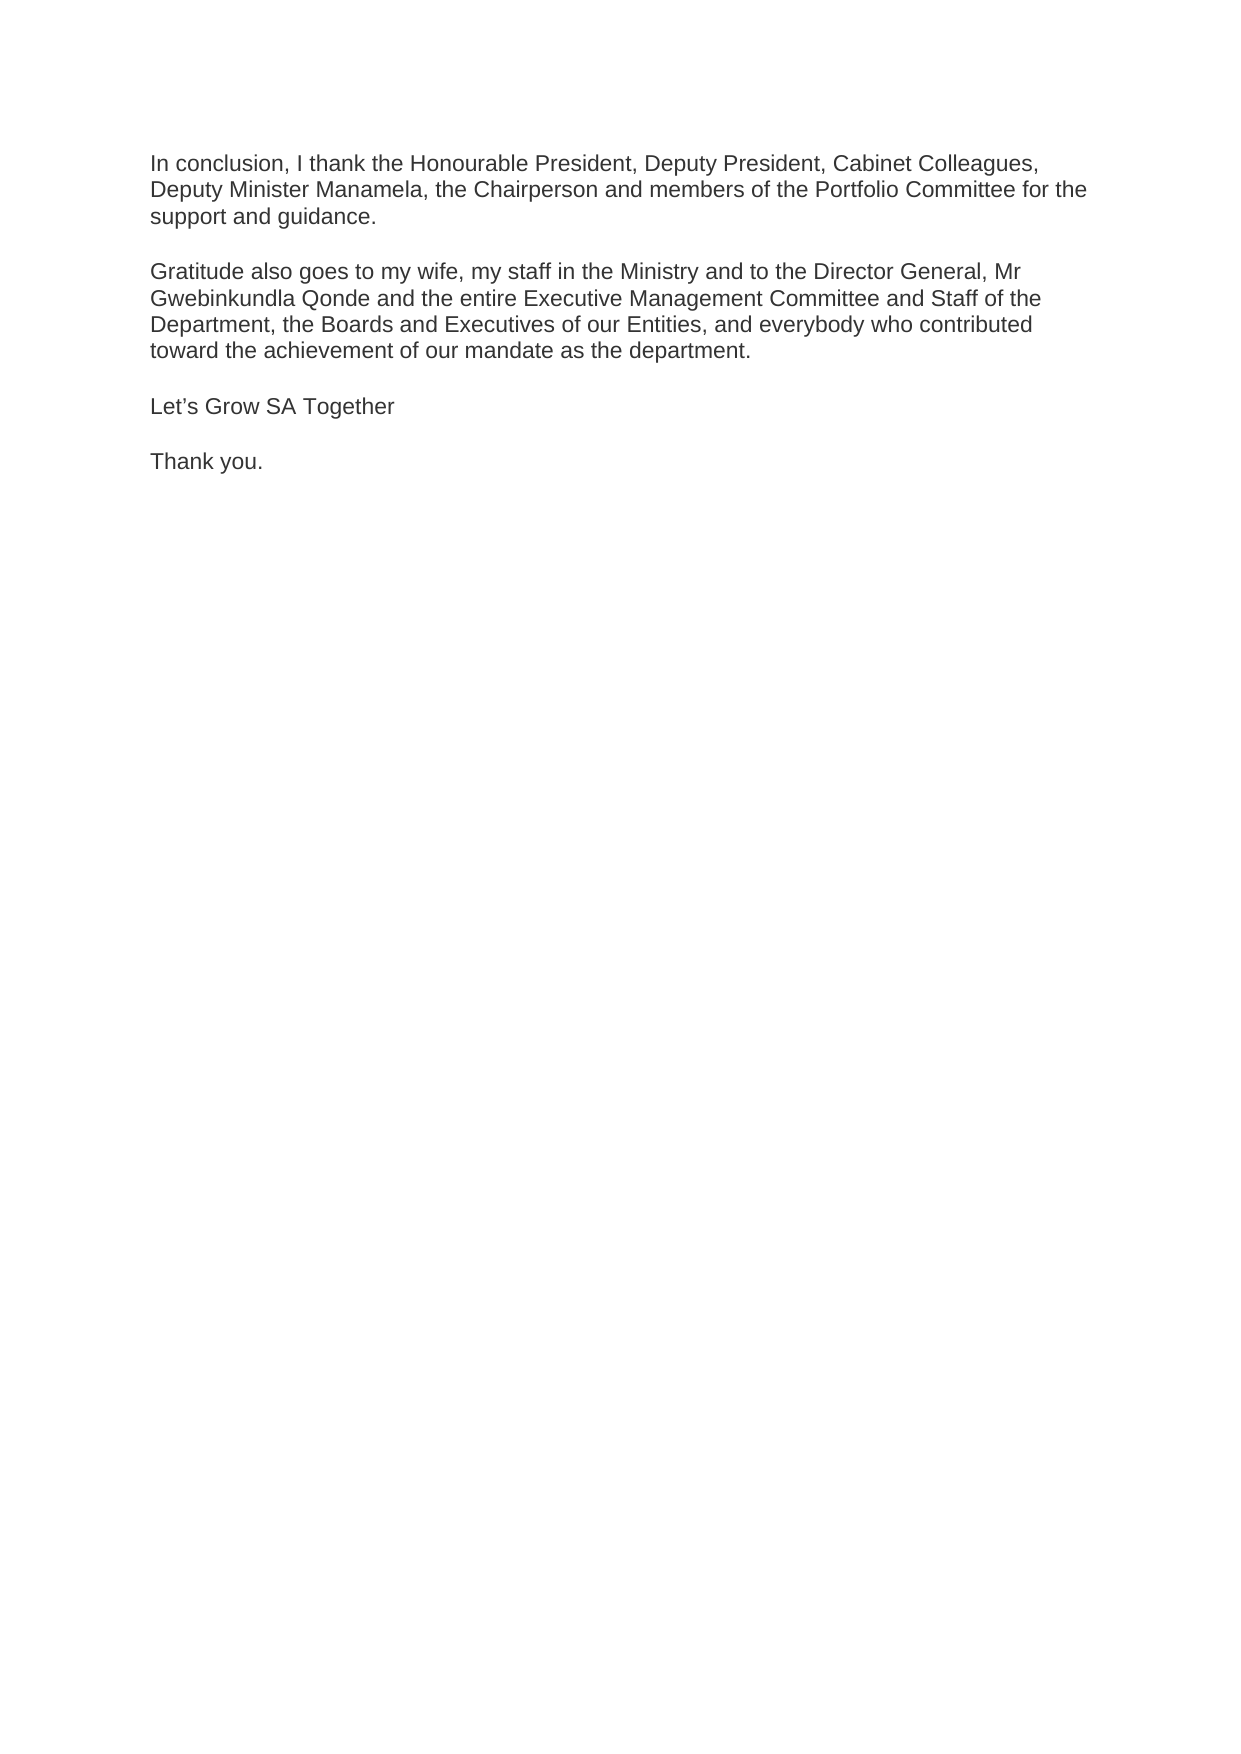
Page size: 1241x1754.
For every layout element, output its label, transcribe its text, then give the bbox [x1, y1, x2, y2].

text Gratitude also goes to my wife, my staff in the Ministry and to the Director General, Mr Gwebinkundla Qonde and the entire Executive Management Committee and Staff of the Department, the Boards and Executives of our Entities, and everybody who contributed toward the achievement of our mandate as the department. [150, 258, 1090, 364]
text Thank you. [150, 448, 1090, 475]
text In conclusion, I thank the Honourable President, Deputy President, Cabinet Colleagues, Deputy Minister Manamela, the Chairperson and members of the Portfolio Committee for the support and guidance. [150, 150, 1090, 229]
text Let’s Grow SA Together [150, 393, 1090, 419]
